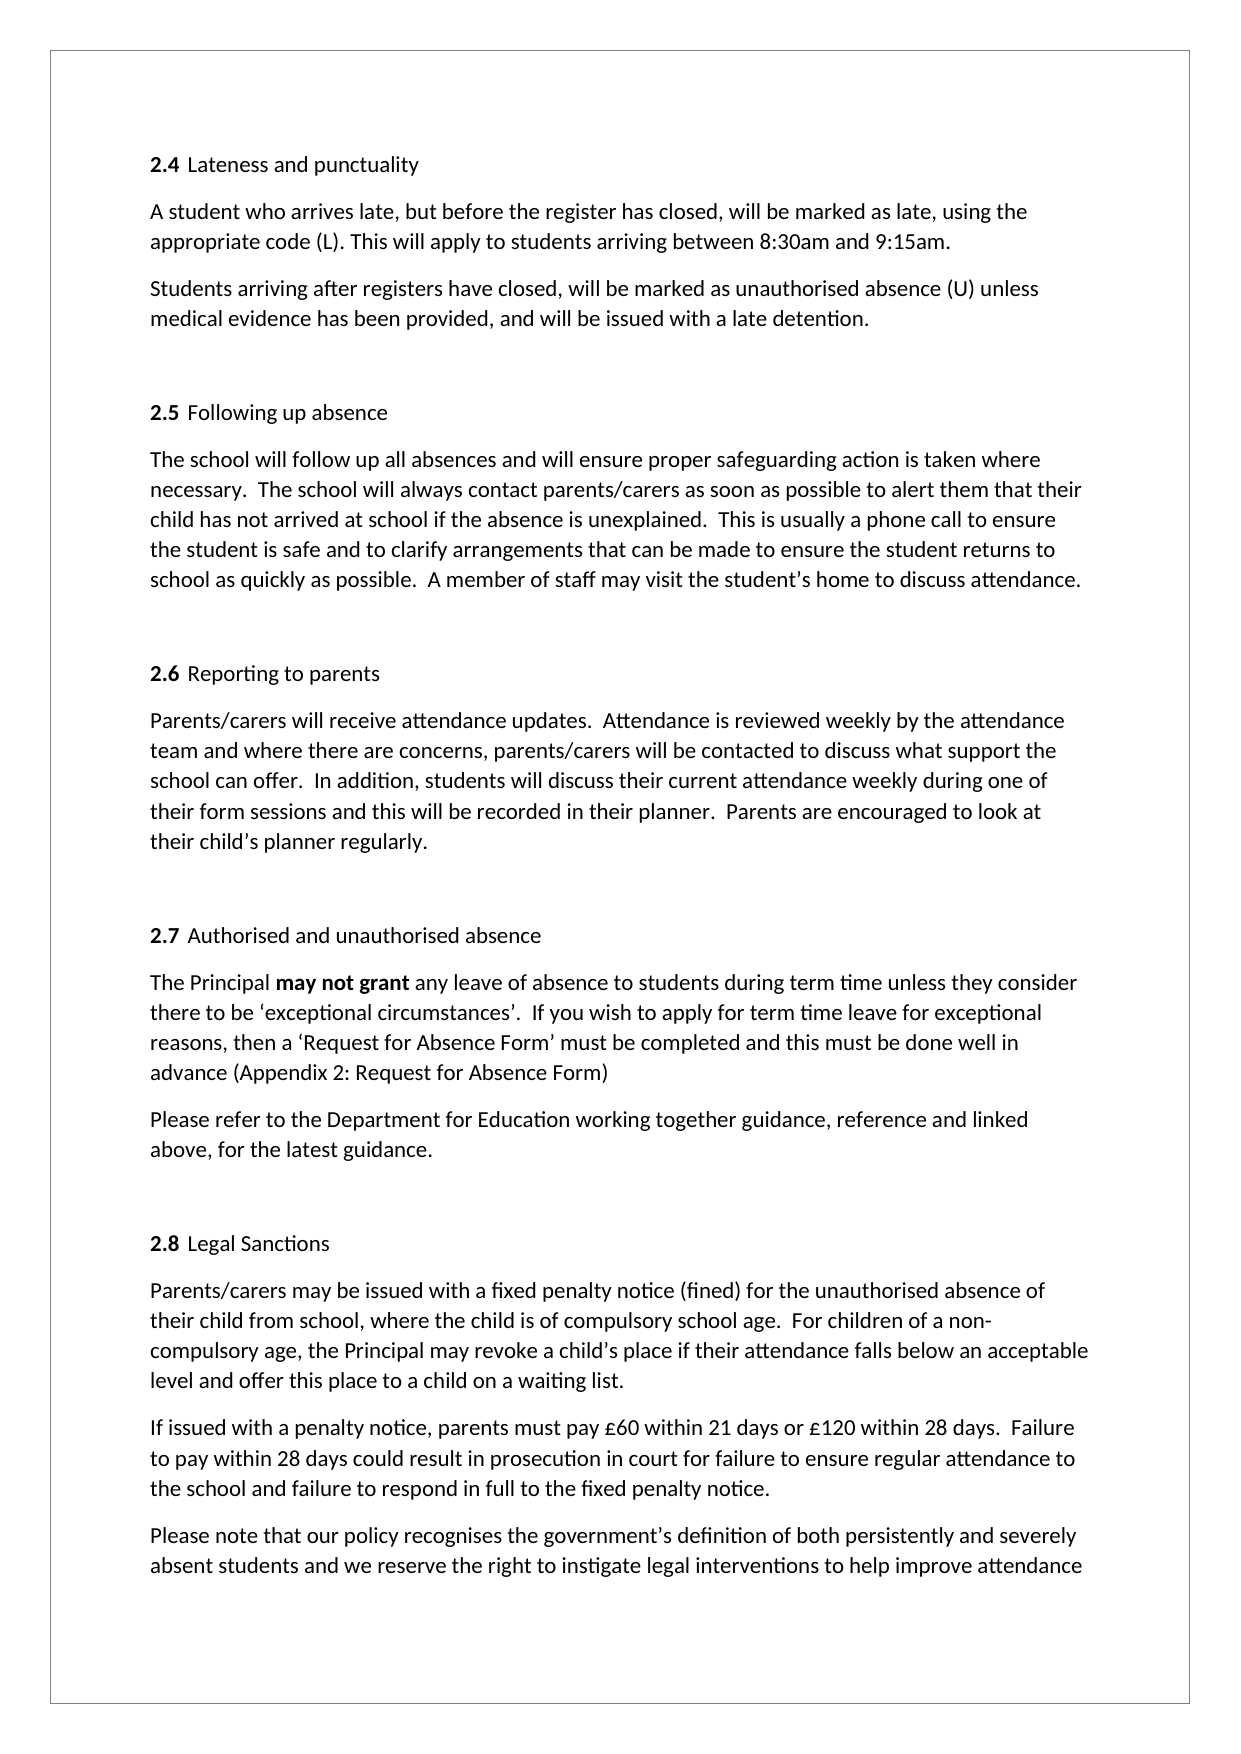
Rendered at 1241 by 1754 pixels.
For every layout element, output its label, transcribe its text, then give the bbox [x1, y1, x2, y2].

text Students arriving after registers have closed, will be marked as unauthorised absence (U) unless medical evidence has been provided, and will be issued with a late detention. [150, 274, 1090, 332]
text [150, 1521, 1090, 1579]
list Lateness and punctuality [150, 150, 1090, 178]
text Parents/carers may be issued with a fixed penalty notice (fined) for the unauthorised absence of their child from school, where the child is of compulsory school age. For children of a non-compulsory age, the Principal may revoke a child’s place if their attendance falls below an acceptable level and offer this place to a child on a waiting list. [150, 1276, 1090, 1395]
text The school will follow up all absences and will ensure proper safeguarding action is taken where necessary. The school will always contact parents/carers as soon as possible to alert them that their child has not arrived at school if the absence is unexplained. This is usually a phone call to ensure the student is safe and to clarify arrangements that can be made to ensure the student returns to school as quickly as possible. A member of staff may visit the student’s home to discuss attendance. [150, 445, 1090, 594]
text The Principal may not grant any leave of absence to students during term time unless they consider there to be ‘exceptional circumstances’. If you wish to apply for term time leave for exceptional reasons, then a ‘Request for Absence Form’ must be completed and this must be done well in advance (Appendix 2: Request for Absence Form) [150, 968, 1090, 1086]
list Reporting to parents [150, 659, 1090, 687]
text If issued with a penalty notice, parents must pay £60 within 21 days or £120 within 28 days. Failure to pay within 28 days could result in prosecution in court for failure to ensure regular attendance to the school and failure to respond in full to the fixed penalty notice. [150, 1413, 1090, 1502]
text Please refer to the Department for Education working together guidance, reference and linked above, for the latest guidance. [150, 1105, 1090, 1163]
list Following up absence [150, 398, 1090, 426]
text A student who arrives late, but before the register has closed, will be marked as late, using the appropriate code (L). This will apply to students arriving between 8:30am and 9:15am. [150, 197, 1090, 255]
list Authorised and unauthorised absence [150, 921, 1090, 949]
text Parents/carers will receive attendance updates. Attendance is reviewed weekly by the attendance team and where there are concerns, parents/carers will be contacted to discuss what support the school can offer. In addition, students will discuss their current attendance weekly during one of their form sessions and this will be recorded in their planner. Parents are encouraged to look at their child’s planner regularly. [150, 706, 1090, 855]
list Legal Sanctions [150, 1229, 1090, 1257]
